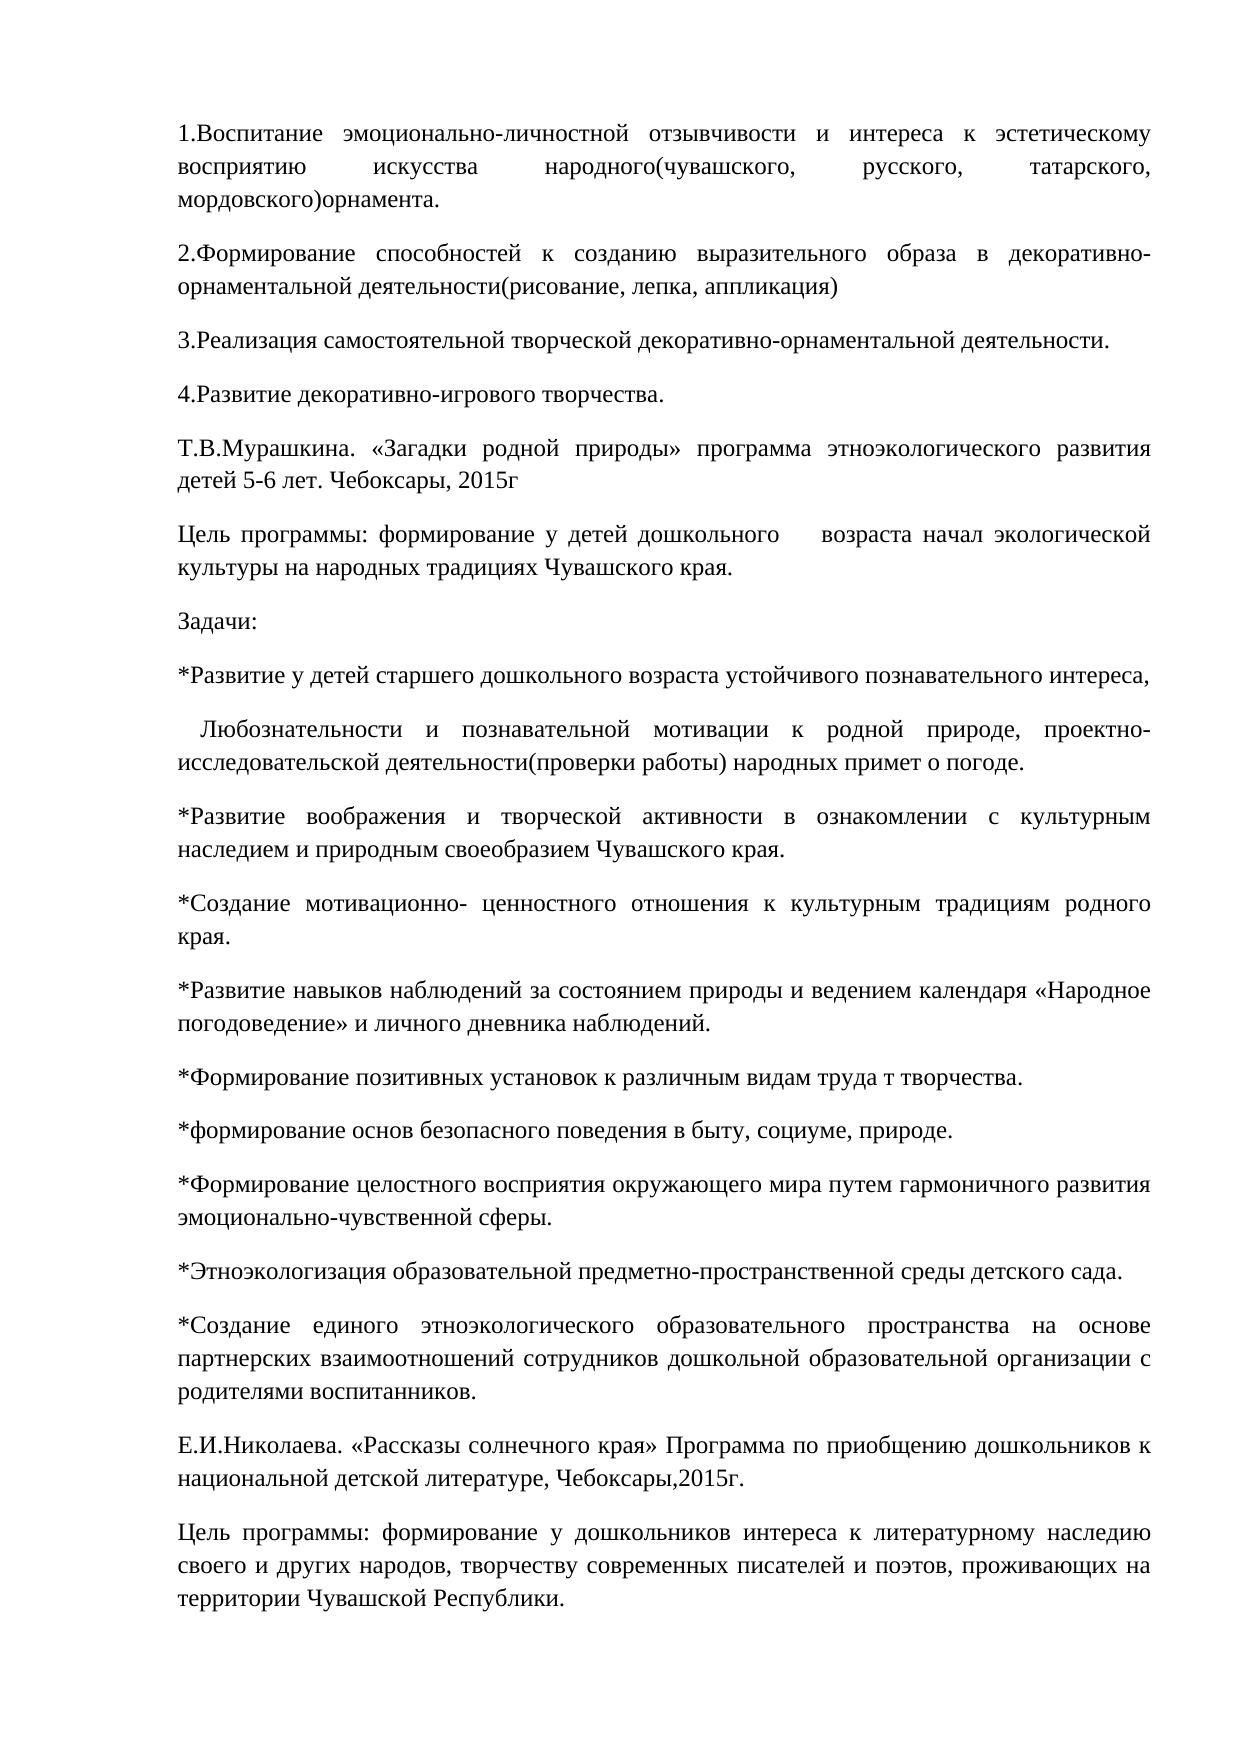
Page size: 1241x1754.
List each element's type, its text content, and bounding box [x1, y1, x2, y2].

text *Этноэкологизация образовательной предметно-пространственной среды детского сада. [177, 1256, 1152, 1285]
text *Формирование целостного восприятия окружающего мира путем гармоничного развития эмоционально-чувственной сферы. [177, 1169, 1152, 1231]
text 2.Формирование способностей к созданию выразительного образа в декоративно-орнаментальной деятельности(рисование, лепка, аппликация) [177, 238, 1152, 300]
text 4.Развитие декоративно-игрового творчества. [177, 379, 1152, 407]
text Е.И.Николаева. «Рассказы солнечного края» Программа по приобщению дошкольников к национальной детской литературе, Чебоксары,2015г. [177, 1430, 1152, 1492]
text Цель программы: формирование у дошкольников интереса к литературному наследию своего и других народов, творчеству современных писателей и поэтов, проживающих на территории Чувашской Республики. [177, 1517, 1152, 1612]
text *формирование основ безопасного поведения в быту, социуме, природе. [177, 1115, 1152, 1144]
text *Развитие воображения и творческой активности в ознакомлении с культурным наследием и природным своеобразием Чувашского края. [177, 801, 1152, 863]
text *Создание единого этноэкологического образовательного пространства на основе партнерских взаимоотношений сотрудников дошкольной образовательной организации с родителями воспитанников. [177, 1310, 1152, 1405]
text Любознательности и познавательной мотивации к родной природе, проектно-исследовательской деятельности(проверки работы) народных примет о погоде. [177, 714, 1152, 776]
text *Создание мотивационно- ценностного отношения к культурным традициям родного края. [177, 888, 1152, 949]
text 3.Реализация самостоятельной творческой декоративно-орнаментальной деятельности. [177, 325, 1152, 354]
text *Развитие у детей старшего дошкольного возраста устойчивого познавательного интереса, [177, 660, 1152, 689]
text *Развитие навыков наблюдений за состоянием природы и ведением календаря «Народное погодоведение» и личного дневника наблюдений. [177, 975, 1152, 1036]
text Задачи: [177, 606, 1152, 635]
text Цель программы: формирование у детей дошкольного возраста начал экологической культуры на народных традициях Чувашского края. [177, 519, 1152, 581]
text 1.Воспитание эмоционально-личностной отзывчивости и интереса к эстетическому восприятию искусства народного(чувашского, русского, татарского, мордовского)орнамента. [177, 118, 1152, 213]
text *Формирование позитивных установок к различным видам труда т творчества. [177, 1062, 1152, 1090]
text Т.В.Мурашкина. «Загадки родной природы» программа этноэкологического развития детей 5-6 лет. Чебоксары, 2015г [177, 433, 1152, 494]
